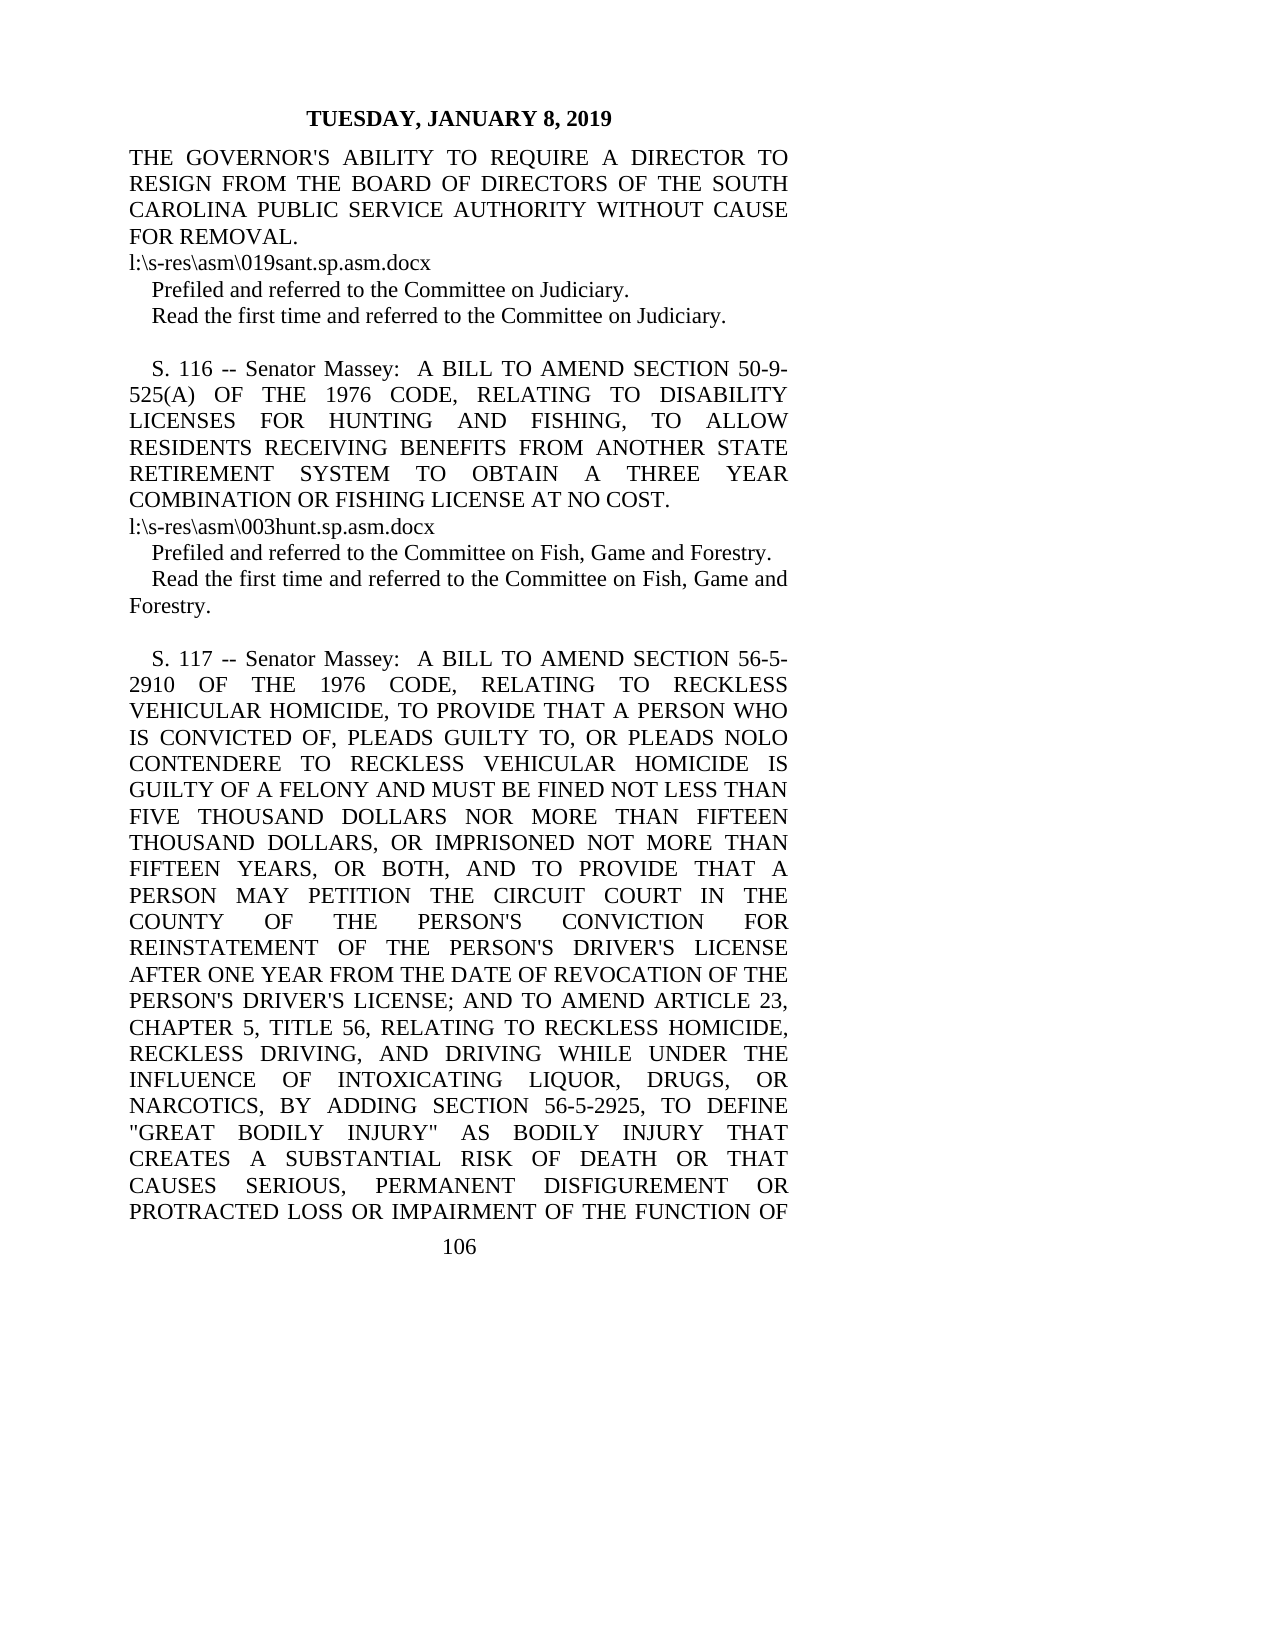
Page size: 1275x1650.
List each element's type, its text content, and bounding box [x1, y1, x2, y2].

text l:\s-res\asm\019sant.sp.asm.docx [129, 249, 789, 276]
text Read the first time and referred to the Committee on Judiciary. [129, 302, 789, 328]
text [129, 144, 789, 249]
text Prefiled and referred to the Committee on Judiciary. [129, 276, 789, 302]
text Prefiled and referred to the Committee on Fish, Game and Forestry. [129, 539, 789, 566]
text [129, 644, 789, 1224]
text S. 116 -- Senator Massey: A BILL TO AMEND SECTION 50-9-525(A) OF THE 1976 CODE, RELATING TO DISABILITY LICENSES FOR HUNTING AND FISHING, TO ALLOW RESIDENTS RECEIVING BENEFITS FROM ANOTHER STATE RETIREMENT SYSTEM TO OBTAIN A THREE YEAR COMBINATION OR FISHING LICENSE AT NO COST. [129, 355, 789, 513]
text Read the first time and referred to the Committee on Fish, Game and Forestry. [129, 566, 789, 618]
text l:\s-res\asm\003hunt.sp.asm.docx [129, 513, 789, 539]
